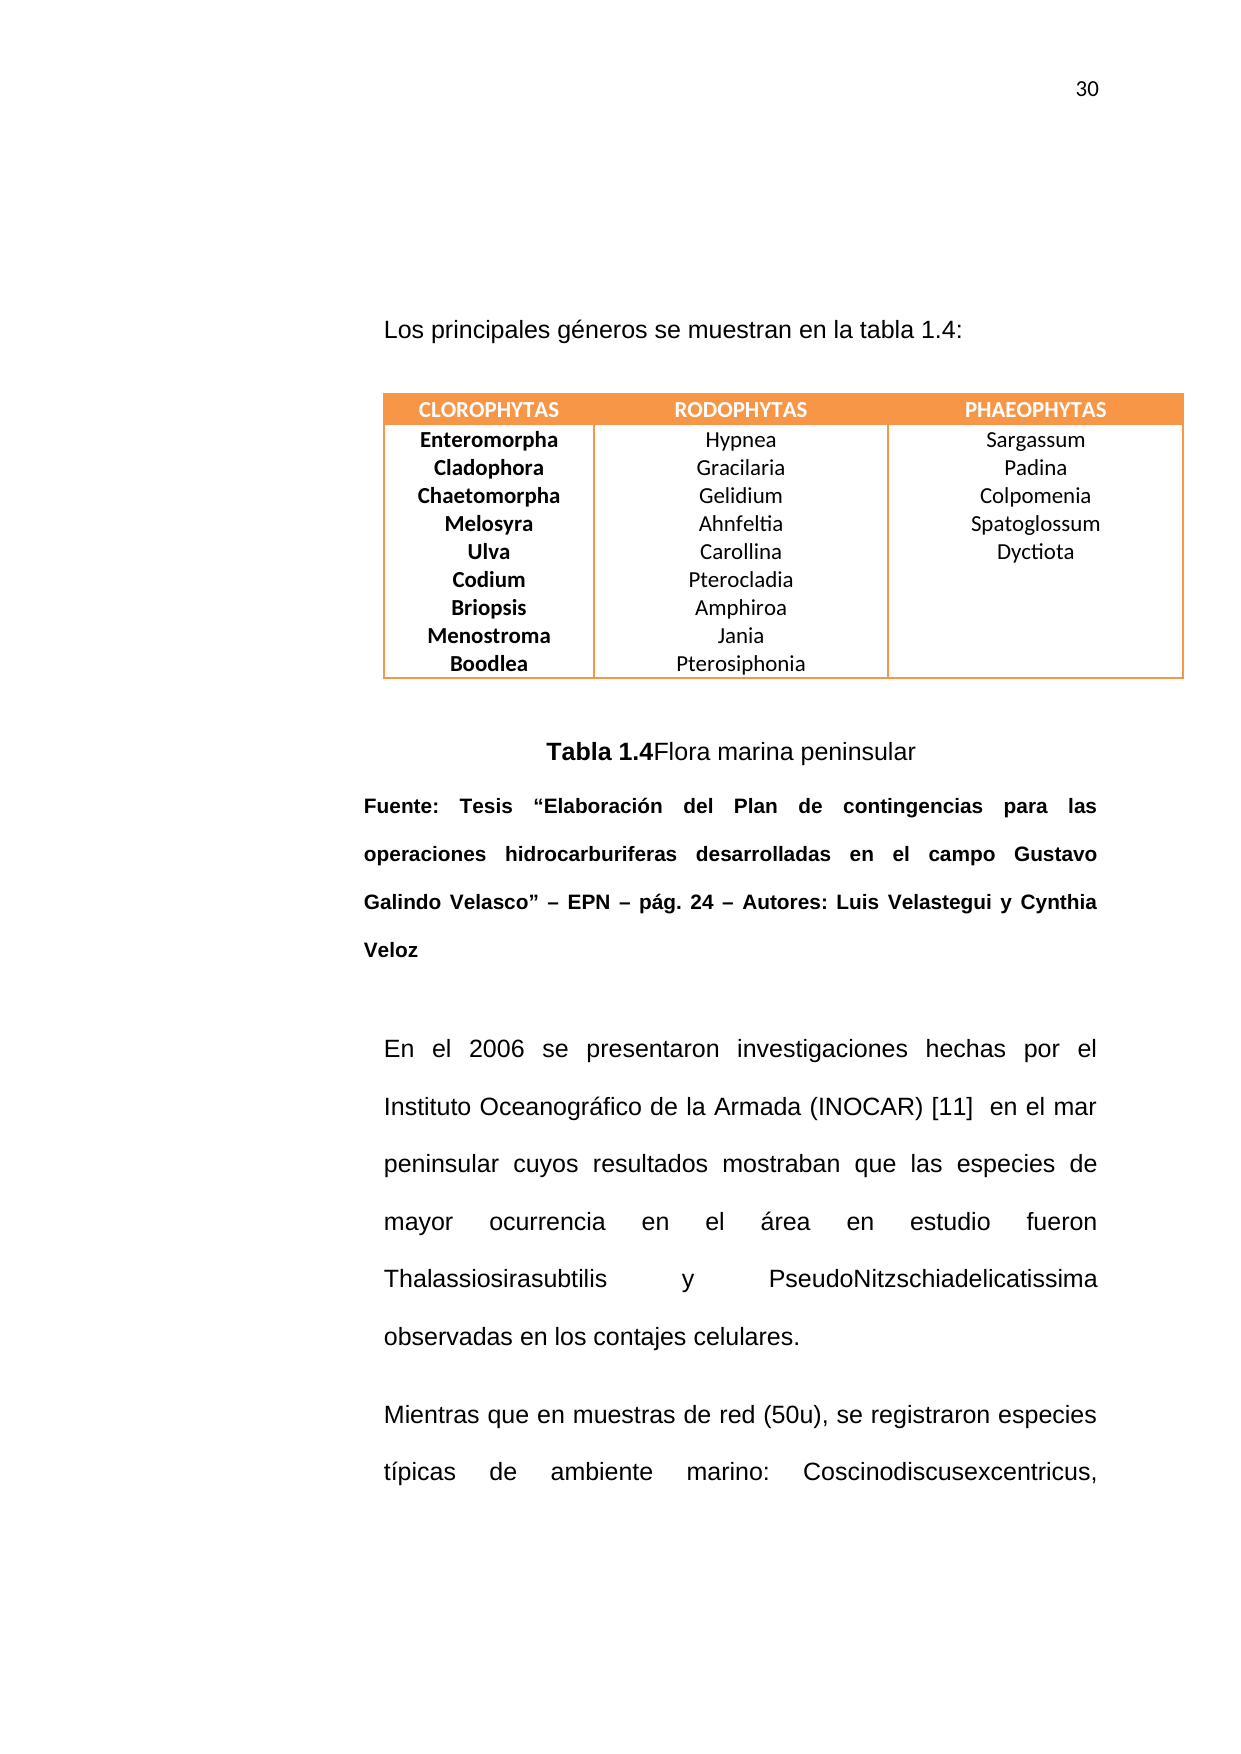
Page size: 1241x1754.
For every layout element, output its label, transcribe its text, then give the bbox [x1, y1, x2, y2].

text Tabla 1.4Flora marina peninsular [364, 737, 1098, 766]
text Los principales géneros se muestran en la tabla 1.4: [310, 314, 1098, 343]
table_cell Sargassum Padina Colpomenia Spatoglossum Dyctiota [889, 425, 1182, 677]
table_header CLOROPHYTAS [385, 395, 594, 423]
text Fuente: Tesis “Elaboración del Plan de contingencias para las operaciones hidrocarburiferas desarrolladas en el campo Gustavo Galindo Velasco” – EPN – pág. 24 – Autores: Luis Velastegui y Cynthia Veloz [364, 794, 1098, 962]
text En el 2006 se presentaron investigaciones hechas por el Instituto Oceanográfico de la Armada (INOCAR) [11] en el mar peninsular cuyos resultados mostraban que las especies de mayor ocurrencia en el área en estudio fueron Thalassiosirasubtilis y PseudoNitzschiadelicatissima observadas en los contajes celulares. [384, 1034, 1098, 1350]
table_header RODOPHYTAS [594, 395, 888, 423]
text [384, 1400, 1098, 1486]
table_cell Enteromorpha Cladophora Chaetomorpha Melosyra Ulva Codium Briopsis Menostroma Boodlea [385, 425, 593, 677]
table_cell Hypnea Gracilaria Gelidium Ahnfeltia Carollina Pterocladia Amphiroa Jania Pterosiphonia [595, 425, 887, 677]
table_header PHAEOPHYTAS [888, 395, 1182, 423]
